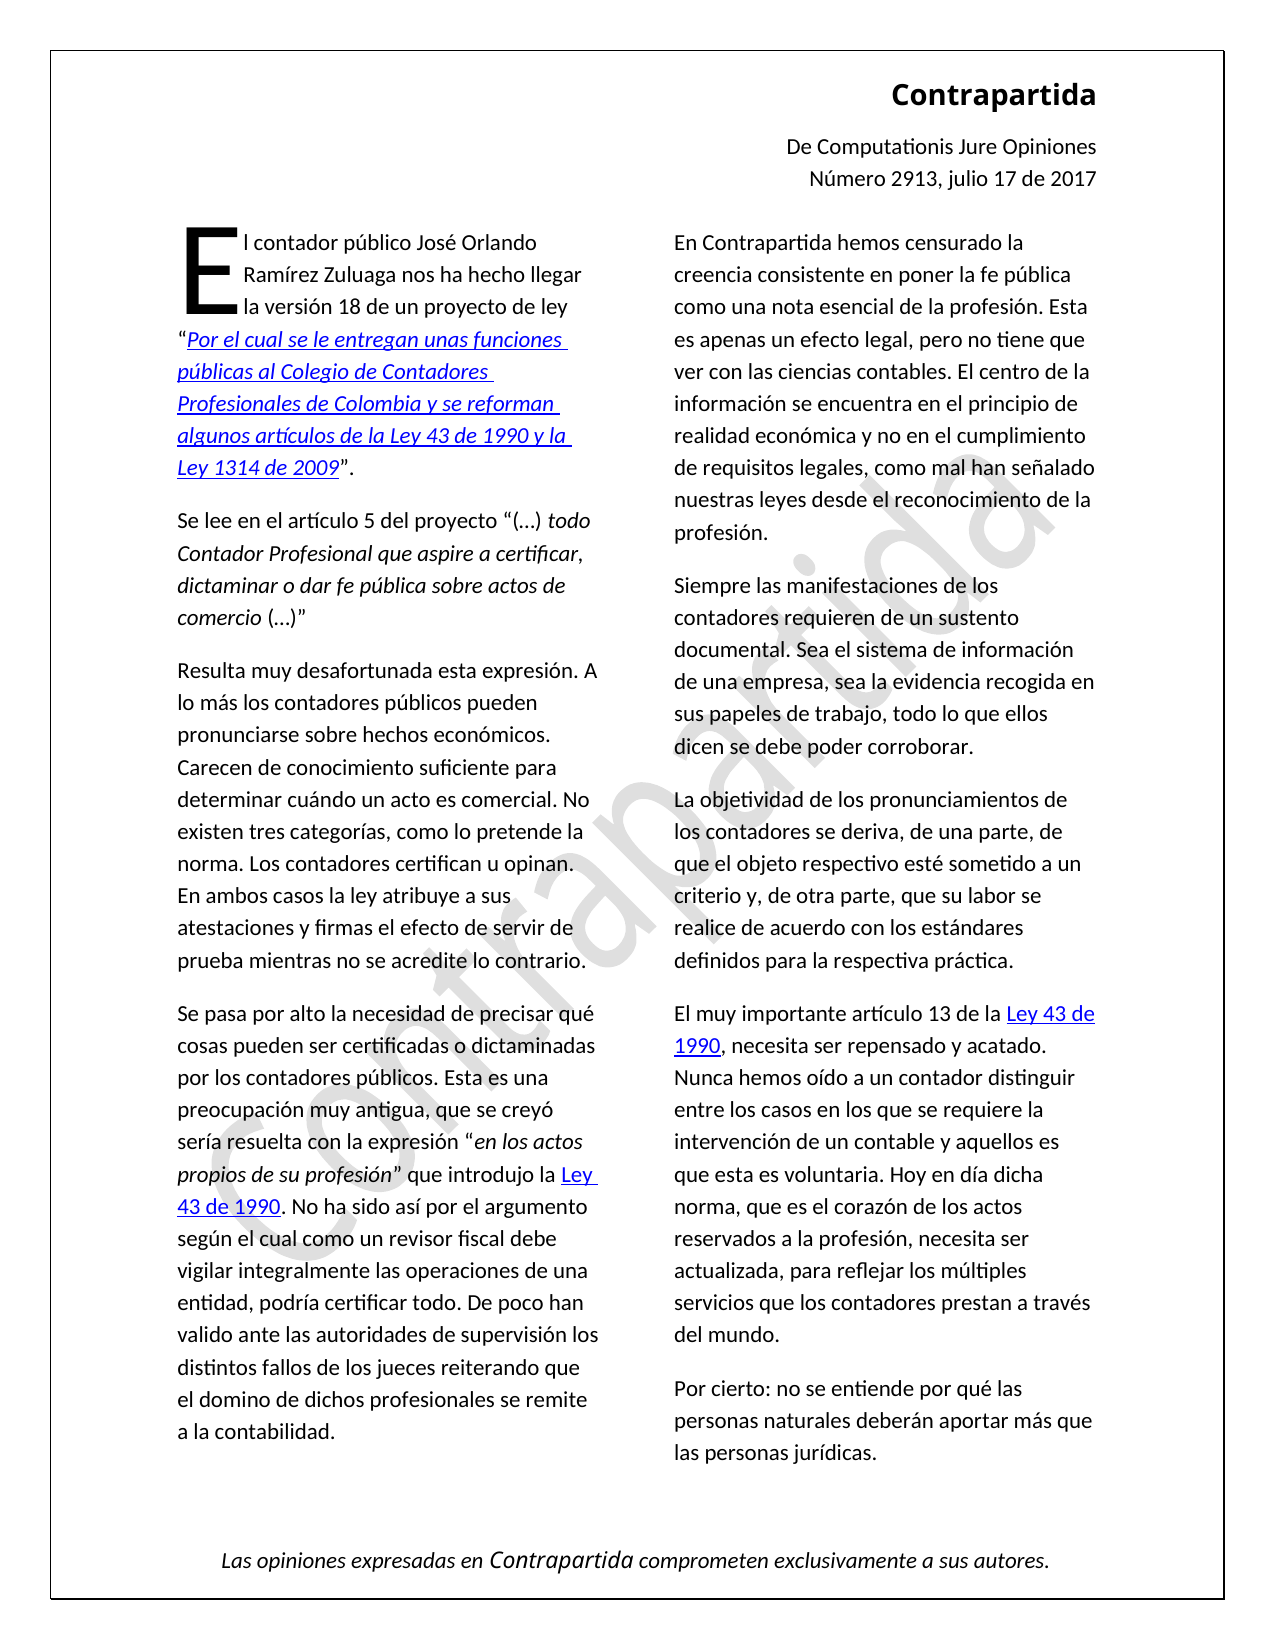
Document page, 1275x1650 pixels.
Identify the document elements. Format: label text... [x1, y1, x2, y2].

text La objetividad de los pronunciamientos de los contadores se deriva, de una parte, de que el objeto respectivo esté sometido a un criterio y, de otra parte, que su labor se realice de acuerdo con los estándares definidos para la respectiva práctica. [674, 785, 1097, 974]
text En Contrapartida hemos censurado la creencia consistente en poner la fe pública como una nota esencial de la profesión. Esta es apenas un efecto legal, pero no tiene que ver con las ciencias contables. El centro de la información se encuentra en el principio de realidad económica y no en el cumplimiento de requisitos legales, como mal han señalado nuestras leyes desde el reconocimiento de la profesión. [674, 228, 1097, 546]
text Se lee en el artículo 5 del proyecto “(…) todo Contador Profesional que aspire a certificar, dictaminar o dar fe pública sobre actos de comercio (…)” [177, 506, 600, 631]
text l contador público José Orlando Ramírez Zuluaga nos ha hecho llegar la versión 18 de un proyecto de ley “Por el cual se le entregan unas funciones públicas al Colegio de Contadores Profesionales de Colombia y se reforman algunos artículos de la Ley 43 de 1990 y la Ley 1314 de 2009”. [177, 228, 600, 481]
text El muy importante artículo 13 de la Ley 43 de 1990, necesita ser repensado y acatado. Nunca hemos oído a un contador distinguir entre los casos en los que se requiere la intervención de un contable y aquellos es que esta es voluntaria. Hoy en día dicha norma, que es el corazón de los actos reservados a la profesión, necesita ser actualizada, para reflejar los múltiples servicios que los contadores prestan a través del mundo. [674, 999, 1097, 1349]
text Se pasa por alto la necesidad de precisar qué cosas pueden ser certificadas o dictaminadas por los contadores públicos. Esta es una preocupación muy antigua, que se creyó sería resuelta con la expresión “en los actos propios de su profesión” que introdujo la Ley 43 de 1990. No ha sido así por el argumento según el cual como un revisor fiscal debe vigilar integralmente las operaciones de una entidad, podría certificar todo. De poco han valido ante las autoridades de supervisión los distintos fallos de los jueces reiterando que el domino de dichos profesionales se remite a la contabilidad. [177, 999, 600, 1445]
text Siempre las manifestaciones de los contadores requieren de un sustento documental. Sea el sistema de información de una empresa, sea la evidencia recogida en sus papeles de trabajo, todo lo que ellos dicen se debe poder corroborar. [674, 571, 1097, 760]
text Resulta muy desafortunada esta expresión. A lo más los contadores públicos pueden pronunciarse sobre hechos económicos. Carecen de conocimiento suficiente para determinar cuándo un acto es comercial. No existen tres categorías, como lo pretende la norma. Los contadores certifican u opinan. En ambos casos la ley atribuye a sus atestaciones y firmas el efecto de servir de prueba mientras no se acredite lo contrario. [177, 656, 600, 974]
text Por cierto: no se entiende por qué las personas naturales deberán aportar más que las personas jurídicas. [674, 1374, 1097, 1466]
